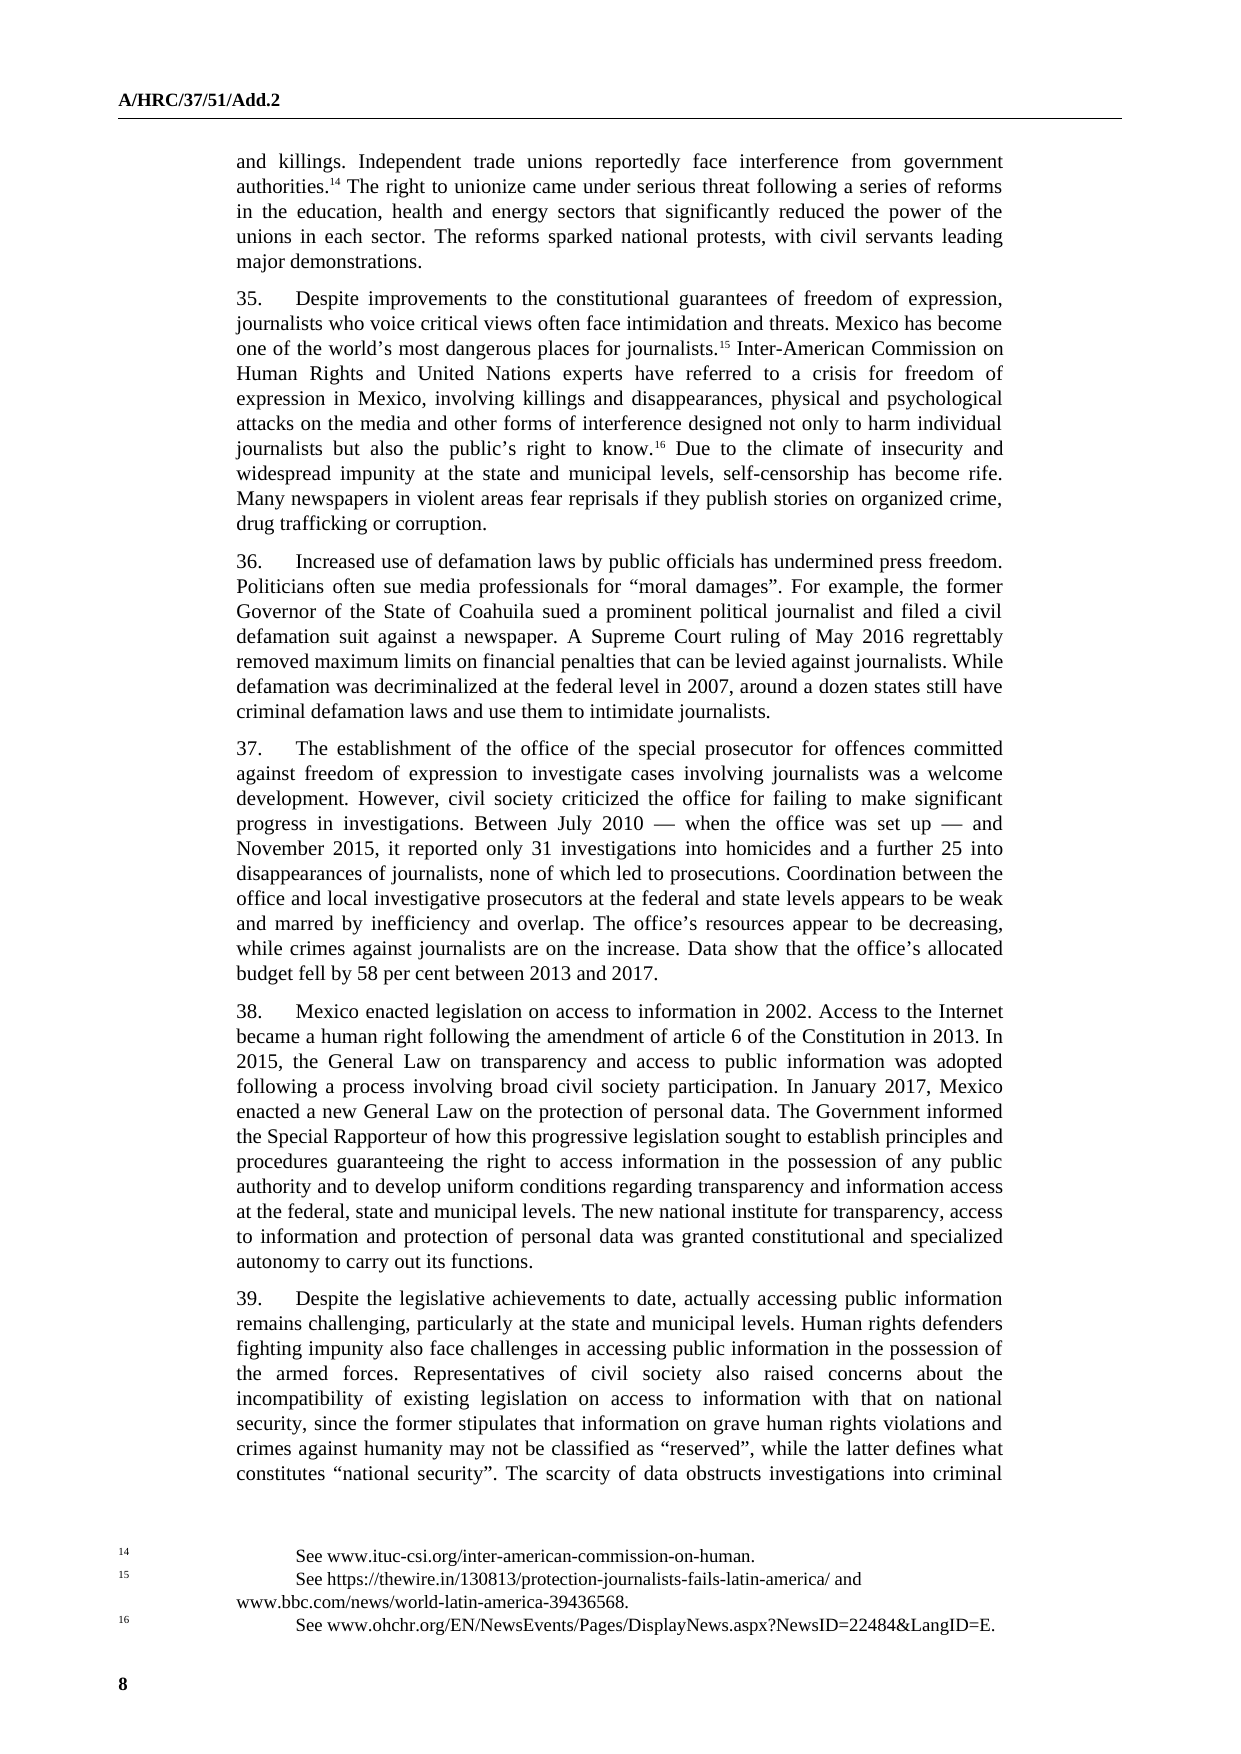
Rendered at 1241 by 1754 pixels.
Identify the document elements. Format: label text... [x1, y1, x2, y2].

text 36. Increased use of defamation laws by public officials has undermined press freedom. Politicians often sue media professionals for “moral damages”. For example, the former Governor of the State of Coahuila sued a prominent political journalist and filed a civil defamation suit against a newspaper. A Supreme Court ruling of May 2016 regrettably removed maximum limits on financial penalties that can be levied against journalists. While defamation was decriminalized at the federal level in 2007, around a dozen states still have criminal defamation laws and use them to intimidate journalists. [236, 548, 1004, 723]
text 35. Despite improvements to the constitutional guarantees of freedom of expression, journalists who voice critical views often face intimidation and threats. Mexico has become one of the world’s most dangerous places for journalists. Inter-American Commission on Human Rights and United Nations experts have referred to a crisis for freedom of expression in Mexico, involving killings and disappearances, physical and psychological attacks on the media and other forms of interference designed not only to harm individual journalists but also the public’s right to know. Due to the climate of insecurity and widespread impunity at the state and municipal levels, self-censorship has become rife. Many newspapers in violent areas fear reprisals if they publish stories on organized crime, drug trafficking or corruption. [236, 285, 1004, 535]
text 37. The establishment of the office of the special prosecutor for offences committed against freedom of expression to investigate cases involving journalists was a welcome development. However, civil society criticized the office for failing to make significant progress in investigations. Between July 2010 — when the office was set up — and November 2015, it reported only 31 investigations into homicides and a further 25 into disappearances of journalists, none of which led to prosecutions. Coordination between the office and local investigative prosecutors at the federal and state levels appears to be weak and marred by inefficiency and overlap. The office’s resources appear to be decreasing, while crimes against journalists are on the increase. Data show that the office’s allocated budget fell by 58 per cent between 2013 and 2017. [236, 735, 1004, 985]
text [236, 148, 1004, 273]
text 38. Mexico enacted legislation on access to information in 2002. Access to the Internet became a human right following the amendment of article 6 of the Constitution in 2013. In 2015, the General Law on transparency and access to public information was adopted following a process involving broad civil society participation. In January 2017, Mexico enacted a new General Law on the protection of personal data. The Government informed the Special Rapporteur of how this progressive legislation sought to establish principles and procedures guaranteeing the right to access information in the possession of any public authority and to develop uniform conditions regarding transparency and information access at the federal, state and municipal levels. The new national institute for transparency, access to information and protection of personal data was granted constitutional and specialized autonomy to carry out its functions. [236, 998, 1004, 1273]
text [236, 1285, 1004, 1485]
